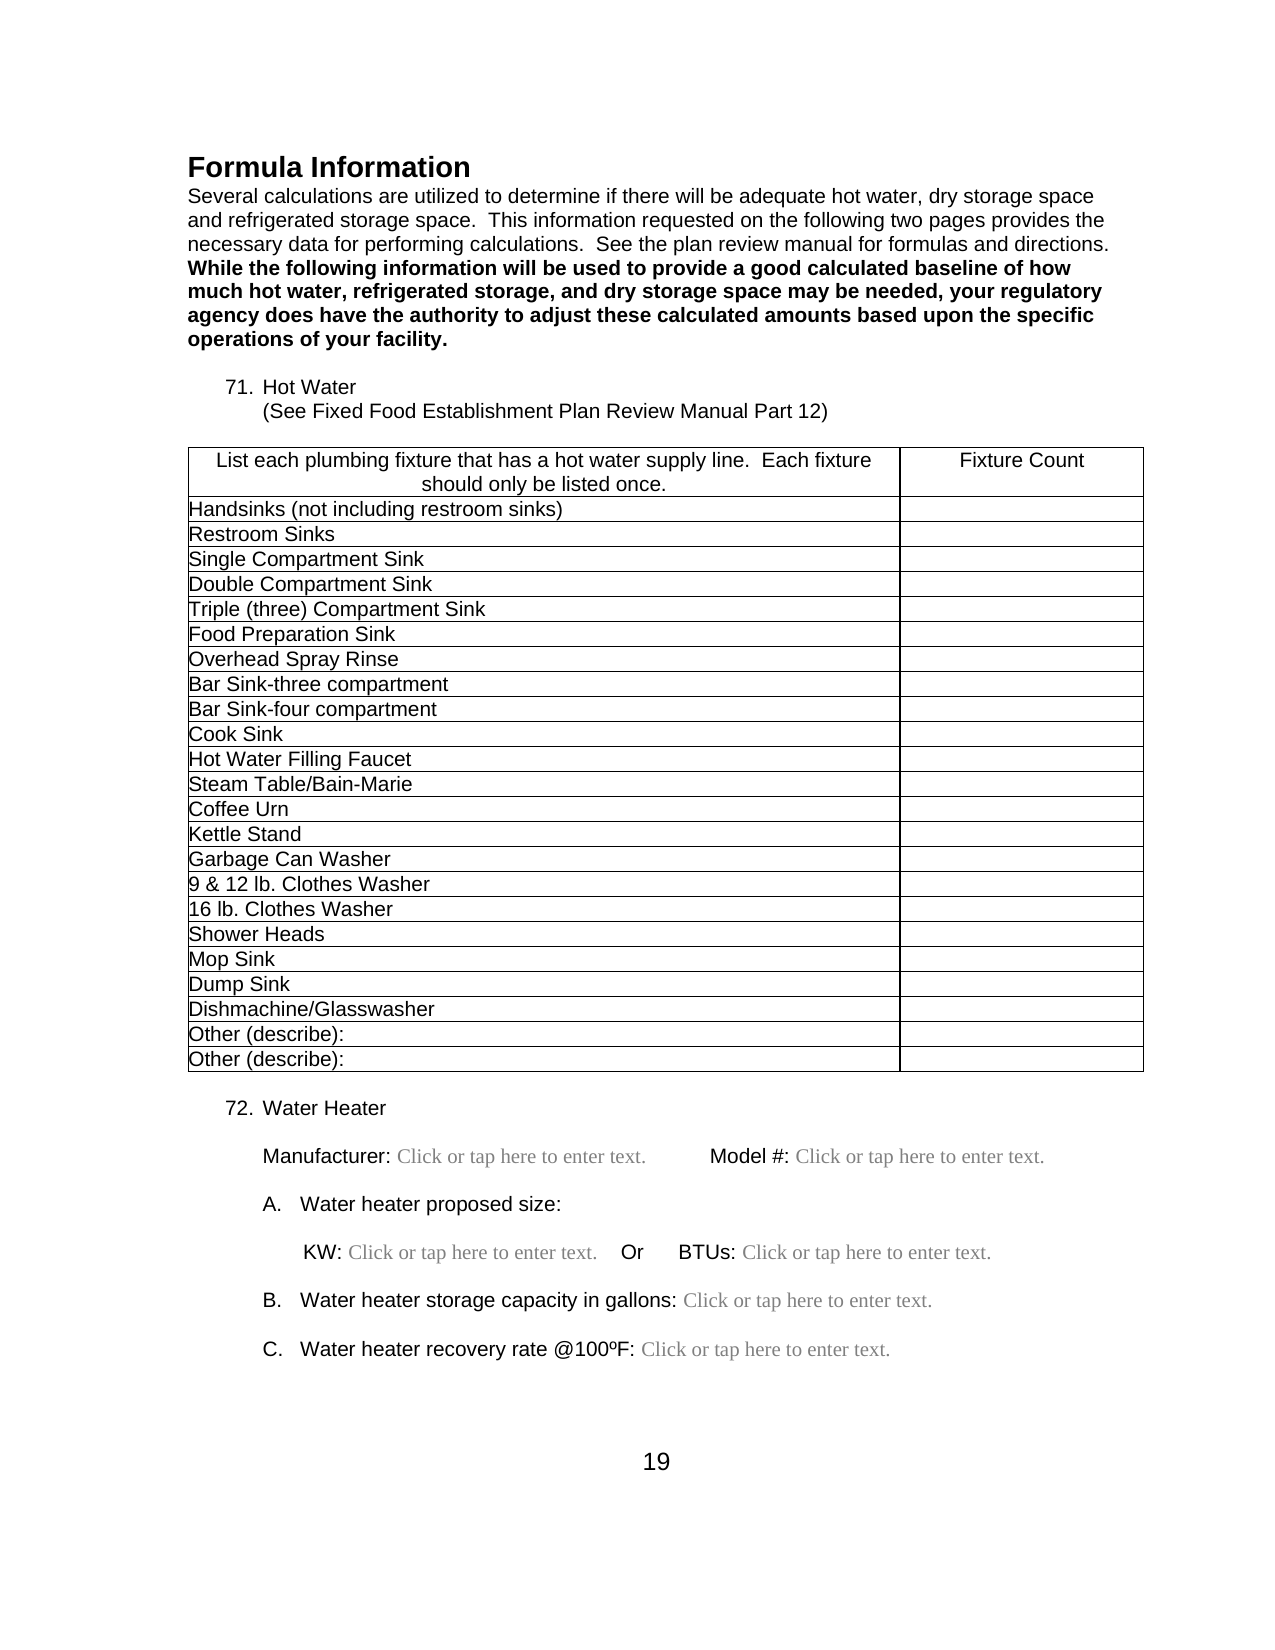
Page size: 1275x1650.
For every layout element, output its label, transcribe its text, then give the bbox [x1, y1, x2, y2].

table_cell Cook Sink [189, 722, 899, 746]
table_cell [901, 922, 1143, 946]
table_cell [901, 647, 1143, 671]
table_cell Bar Sink-four compartment [189, 697, 899, 721]
table_cell Dump Sink [189, 972, 899, 996]
table_cell 9 & 12 lb. Clothes Washer [189, 872, 899, 896]
table_cell Bar Sink-three compartment [189, 672, 899, 696]
table_cell [901, 747, 1143, 771]
table_cell [901, 672, 1143, 696]
table_cell Coffee Urn [189, 797, 899, 821]
table_cell Hot Water Filling Faucet [189, 747, 899, 771]
table_cell [901, 547, 1143, 571]
table_cell [901, 772, 1143, 796]
list (See Fixed Food Establishment Plan Review Manual Part 12) [262, 399, 1125, 423]
table_cell [901, 797, 1143, 821]
table_header Fixture Count [901, 448, 1143, 496]
table_cell Handsinks (not including restroom sinks) [189, 497, 899, 521]
table_cell Kettle Stand [189, 822, 899, 846]
table_header List each plumbing fixture that has a hot water supply line. Each fixture should only be listed once. [189, 448, 899, 496]
text KW: Or BTUs: [187, 1240, 1125, 1264]
list Water heater recovery rate @100ºF: [262, 1336, 1125, 1361]
table_cell [901, 897, 1143, 921]
list Manufacturer: Model #: [262, 1144, 1125, 1168]
table_cell [901, 1022, 1143, 1046]
table_cell Shower Heads [189, 922, 899, 946]
table_cell Restroom Sinks [189, 522, 899, 546]
table_cell [901, 597, 1143, 621]
table_cell [901, 822, 1143, 846]
table_cell 16 lb. Clothes Washer [189, 897, 899, 921]
table_cell Other (describe): [189, 1047, 899, 1071]
text Formula Information [187, 150, 1125, 183]
table_cell Steam Table/Bain-Marie [189, 772, 899, 796]
list Hot Water [225, 375, 1125, 399]
table_cell [901, 697, 1143, 721]
table_cell [901, 847, 1143, 871]
table_cell Single Compartment Sink [189, 547, 899, 571]
table_cell [901, 622, 1143, 646]
table_cell Overhead Spray Rinse [189, 647, 899, 671]
table_cell Mop Sink [189, 947, 899, 971]
table_cell [901, 997, 1143, 1021]
list Water Heater [225, 1096, 1125, 1120]
table_cell Double Compartment Sink [189, 572, 899, 596]
table_cell [901, 972, 1143, 996]
table_cell [901, 1047, 1143, 1071]
table_cell Triple (three) Compartment Sink [189, 597, 899, 621]
table_cell [901, 522, 1143, 546]
table_cell [901, 947, 1143, 971]
table_cell [901, 722, 1143, 746]
table_cell [901, 497, 1143, 521]
list Water heater storage capacity in gallons: [262, 1288, 1125, 1312]
table_cell [901, 872, 1143, 896]
list Water heater proposed size: [262, 1192, 1125, 1216]
table_cell [901, 572, 1143, 596]
table_cell Garbage Can Washer [189, 847, 899, 871]
table_cell Other (describe): [189, 1022, 899, 1046]
table_cell Food Preparation Sink [189, 622, 899, 646]
text Several calculations are utilized to determine if there will be adequate hot water, dry storage space and refrigerated storage space. This information requested on the following two pages provides the necessary data for performing calculations. See the plan review manual for formulas and directions. While the following information will be used to provide a good calculated baseline of how much hot water, refrigerated storage, and dry storage space may be needed, your regulatory agency does have the authority to adjust these calculated amounts based upon the specific operations of your facility. [187, 183, 1125, 351]
table_cell Dishmachine/Glasswasher [189, 997, 899, 1021]
